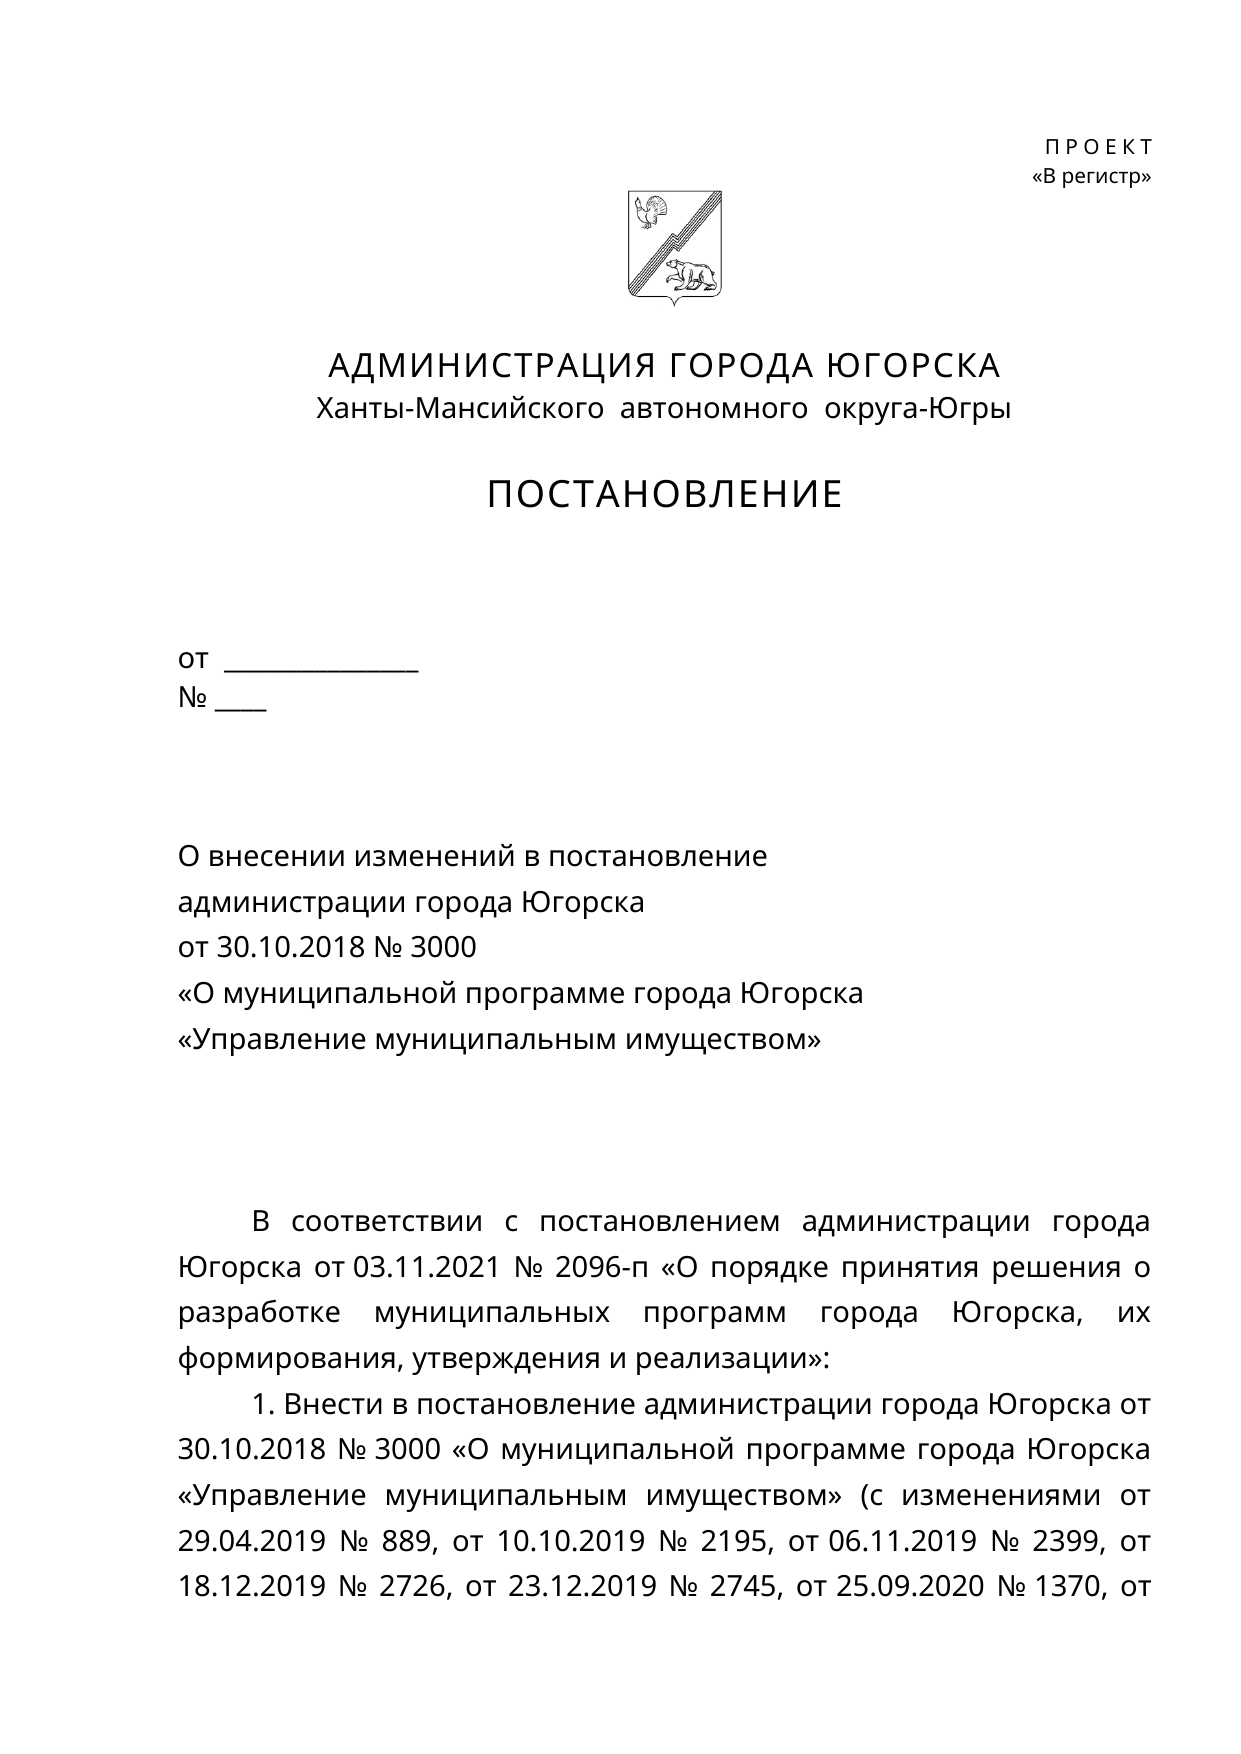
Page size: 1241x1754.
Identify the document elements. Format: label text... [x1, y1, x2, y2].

subtitle АДМИНИСТРАЦИЯ ГОРОДА ЮГОРСКА [177, 342, 1152, 388]
text «Управление муниципальным имуществом» [177, 1018, 1152, 1058]
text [177, 1383, 1152, 1605]
text П Р О Е К Т [552, 132, 1152, 161]
text администрации города Югорска [177, 881, 1152, 921]
text от 30.10.2018 № 3000 [177, 927, 1152, 966]
text «В регистр» [552, 161, 1152, 189]
text «О муниципальной программе города Югорска [177, 972, 1152, 1012]
text О внесении изменений в постановление [177, 836, 1152, 875]
text В соответствии с постановлением администрации города Югорска от 03.11.2021 № 2096-п «О порядке принятия решения о разработке муниципальных программ города Югорска, их формирования, утверждения и реализации»: [177, 1201, 1152, 1377]
picture [627, 189, 723, 309]
subtitle ПОСТАНОВЛЕНИЕ [177, 467, 1152, 518]
text от _______________ № ____ [177, 637, 1152, 716]
text Ханты-Мансийского автономного округа-Югры [177, 388, 1152, 427]
